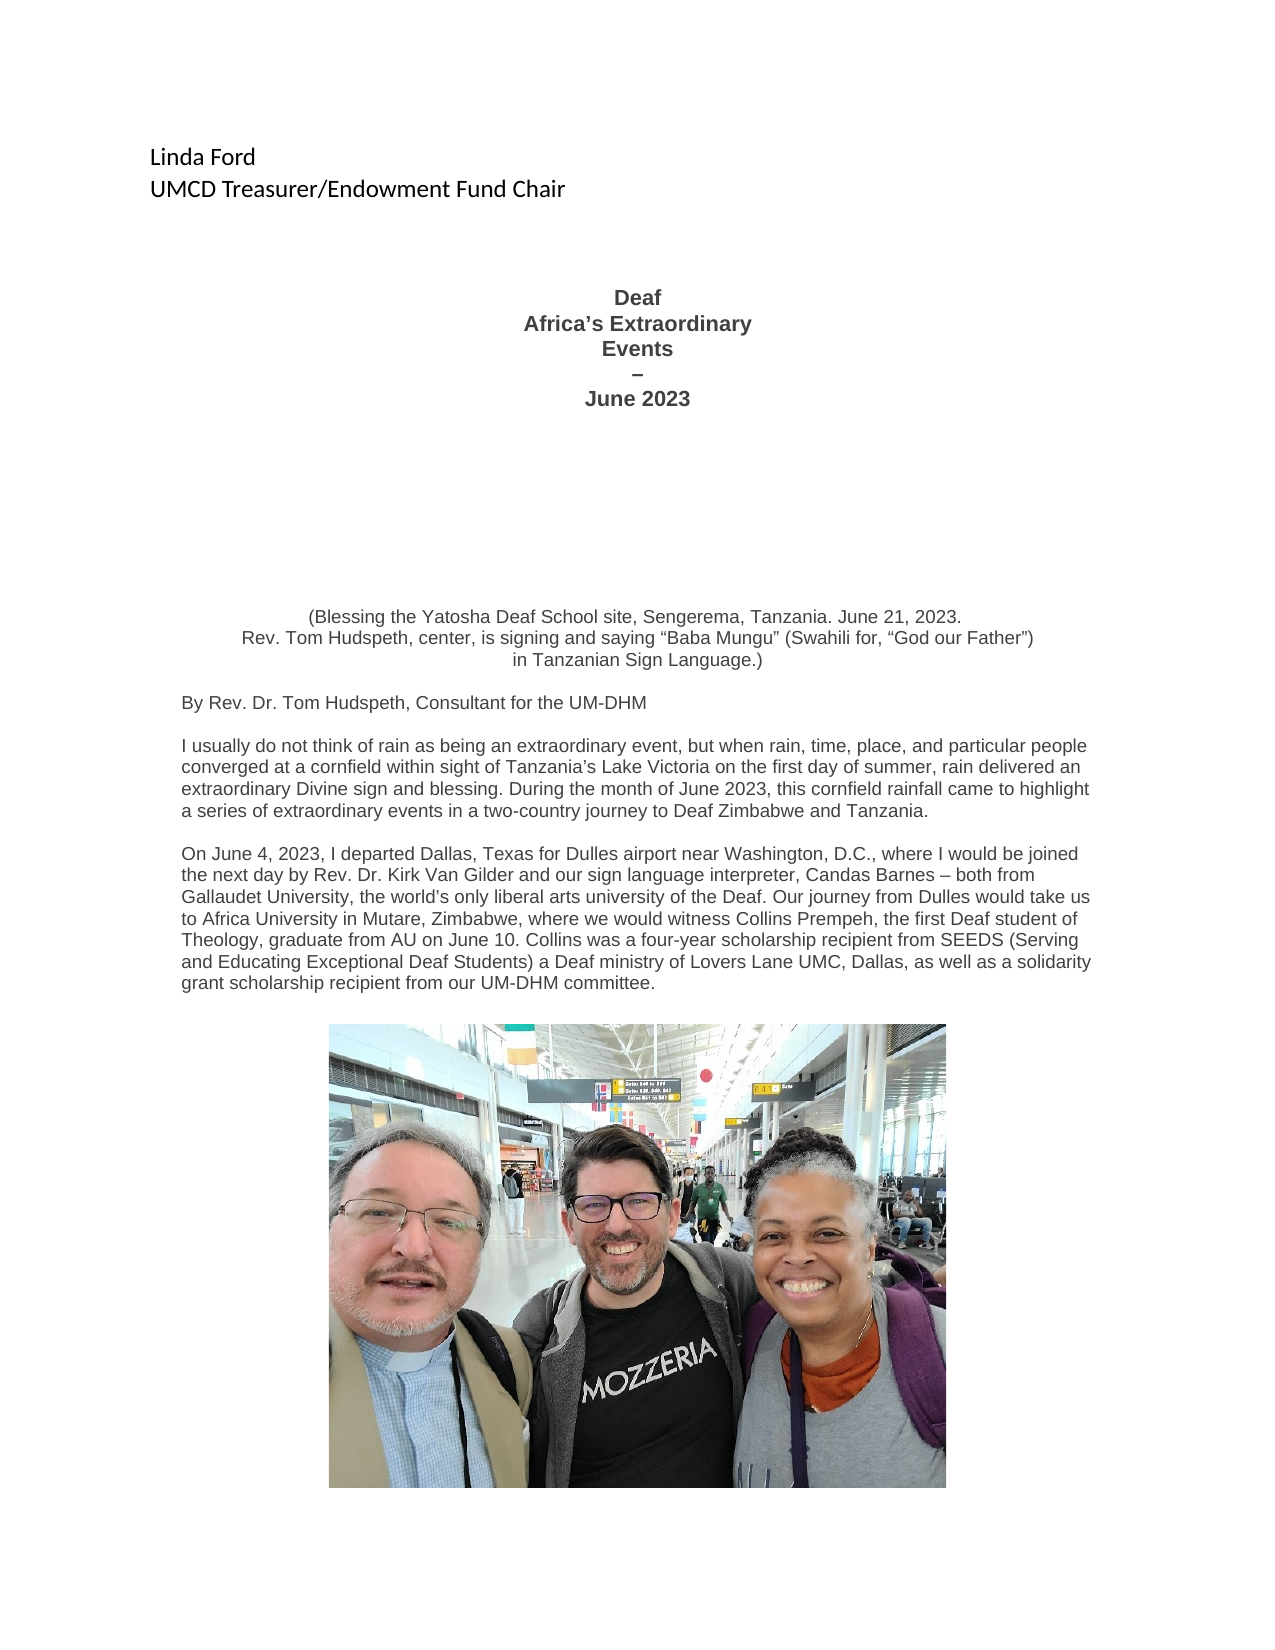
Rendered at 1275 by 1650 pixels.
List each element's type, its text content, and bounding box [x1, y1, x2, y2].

table_header [150, 223, 1125, 1522]
picture [328, 1024, 947, 1488]
text Linda Ford UMCD Treasurer/Endowment Fund Chair [150, 141, 1125, 204]
